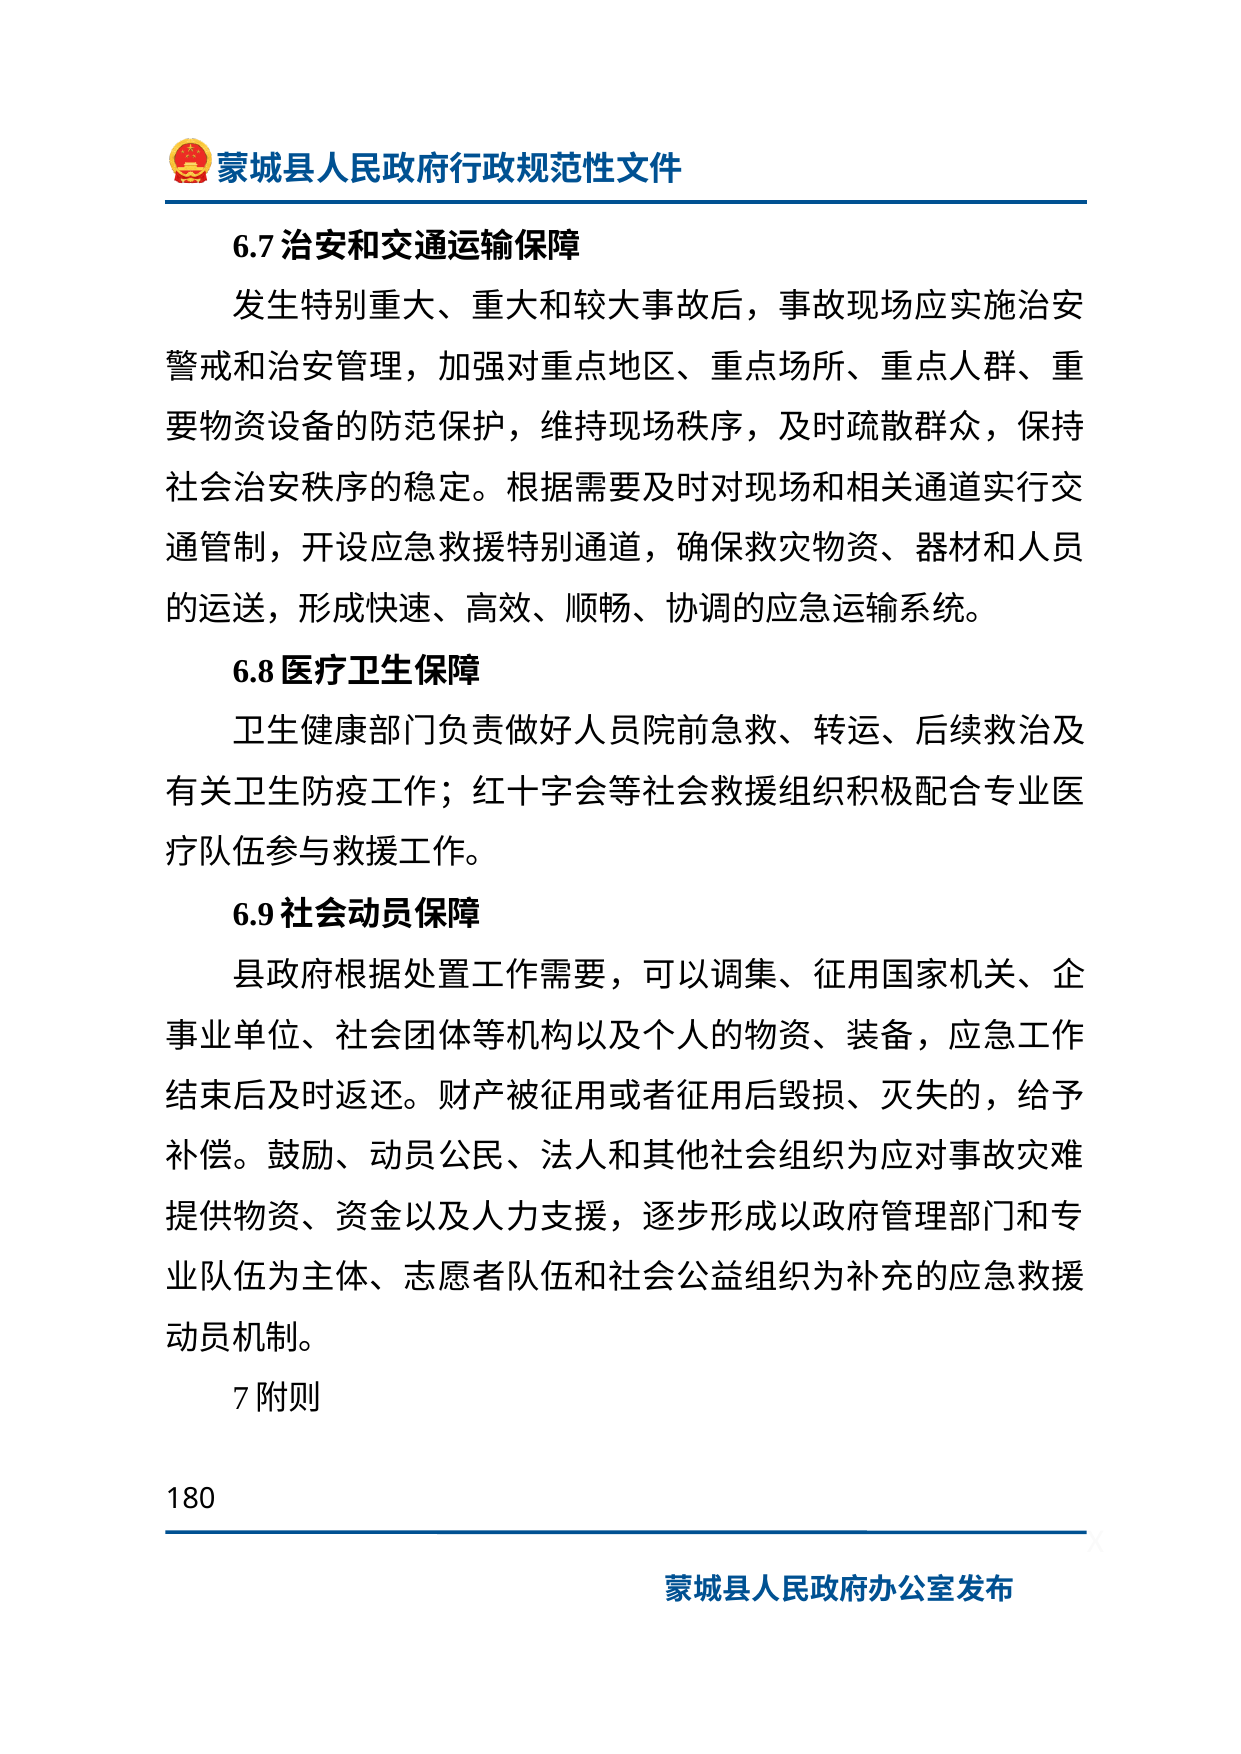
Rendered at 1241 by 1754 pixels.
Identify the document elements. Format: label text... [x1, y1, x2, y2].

text 卫生健康部门负责做好人员院前急救、转运、后续救治及有关卫生防疫工作；红十字会等社会救援组织积极配合专业医疗队伍参与救援工作。 [165, 694, 1087, 876]
text 发生特别重大、重大和较大事故后，事故现场应实施治安警戒和治安管理，加强对重点地区、重点场所、重点人群、重要物资设备的防范保护，维持现场秩序，及时疏散群众，保持社会治安秩序的稳定。根据需要及时对现场和相关通道实行交通管制，开设应急救援特别通道，确保救灾物资、器材和人员的运送，形成快速、高效、顺畅、协调的应急运输系统。 [165, 269, 1087, 632]
text 7附则 [165, 1361, 1087, 1422]
text 县政府根据处置工作需要，可以调集、征用国家机关、企事业单位、社会团体等机构以及个人的物资、装备，应急工作结束后及时返还。财产被征用或者征用后毁损、灭失的，给予补偿。鼓励、动员公民、法人和其他社会组织为应对事故灾难提供物资、资金以及人力支援，逐步形成以政府管理部门和专业队伍为主体、志愿者队伍和社会公益组织为补充的应急救援动员机制。 [165, 938, 1087, 1361]
text 6.9社会动员保障 [165, 876, 1087, 938]
picture [165, 136, 216, 187]
text 6.7治安和交通运输保障 [165, 207, 1087, 269]
text 6.8医疗卫生保障 [165, 632, 1087, 694]
